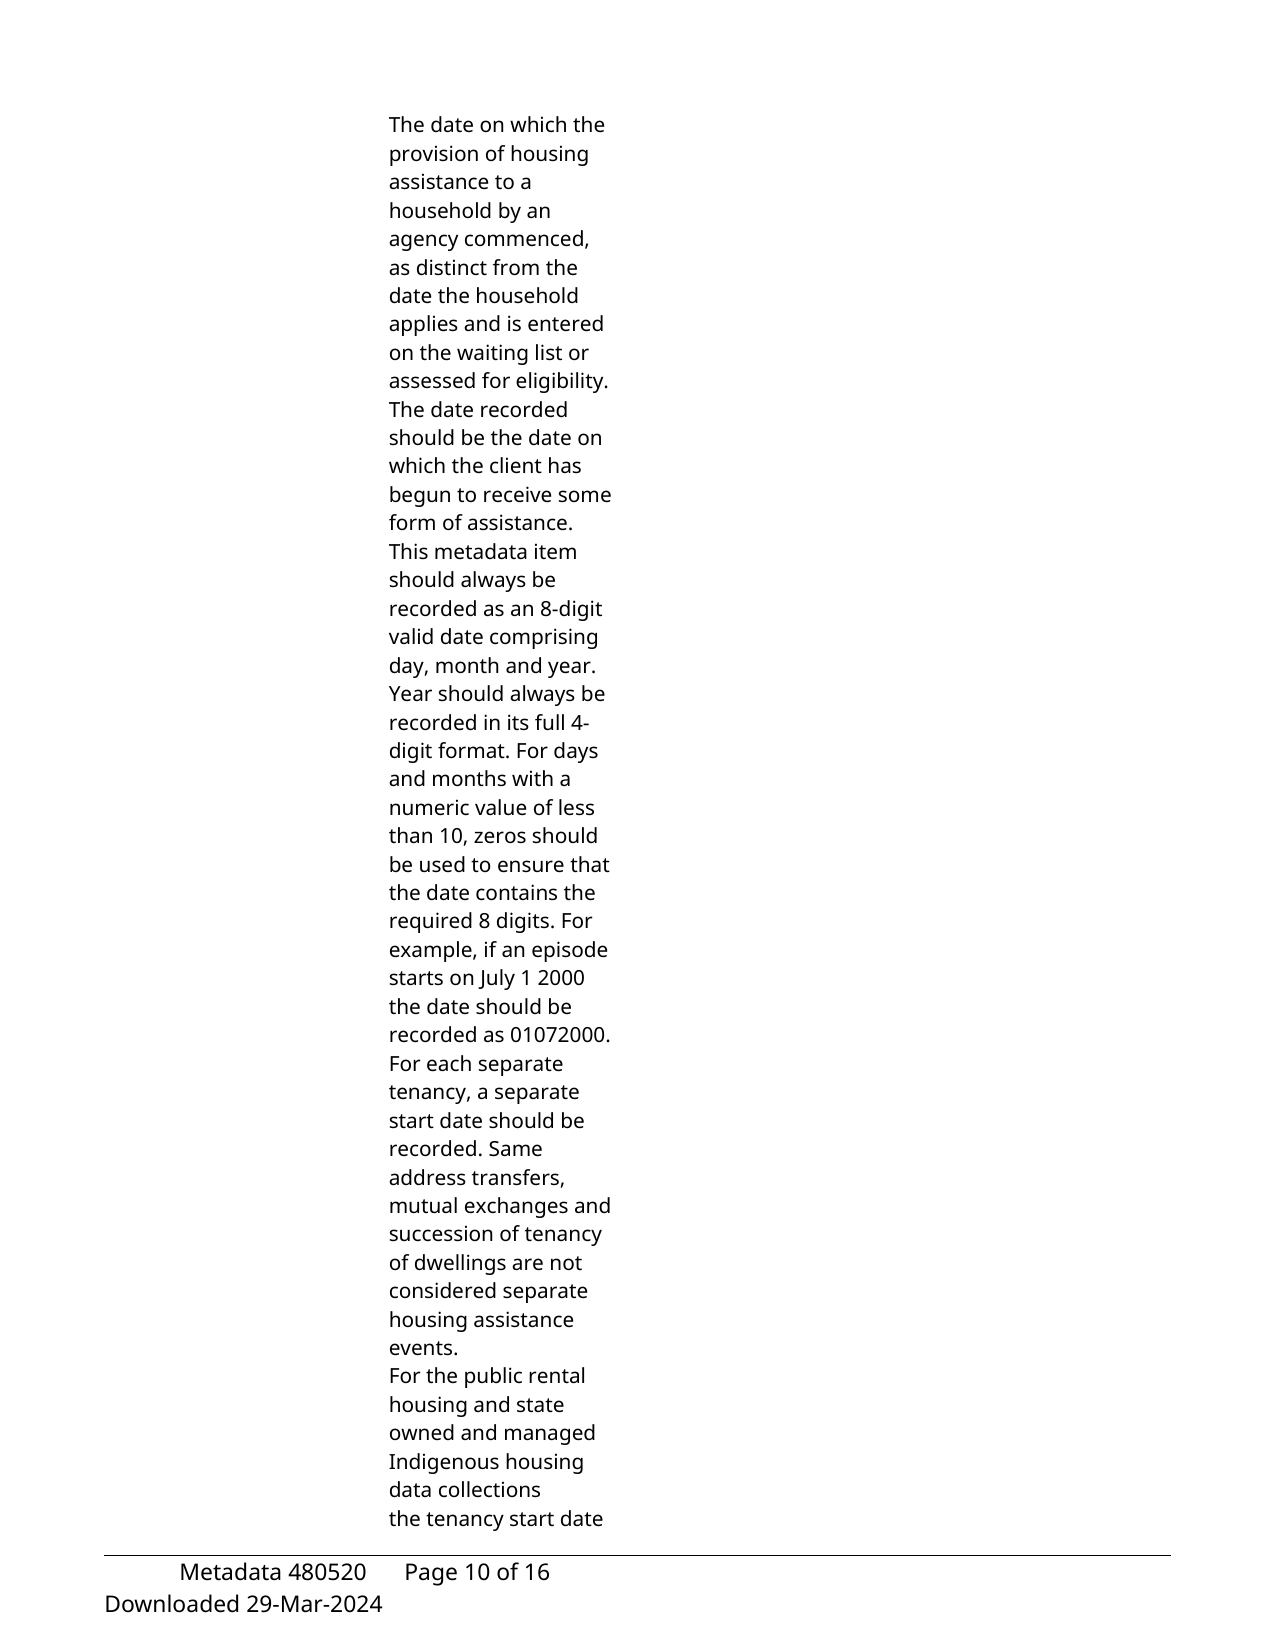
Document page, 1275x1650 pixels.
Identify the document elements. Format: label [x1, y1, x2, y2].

table_cell [93, 110, 1159, 1532]
